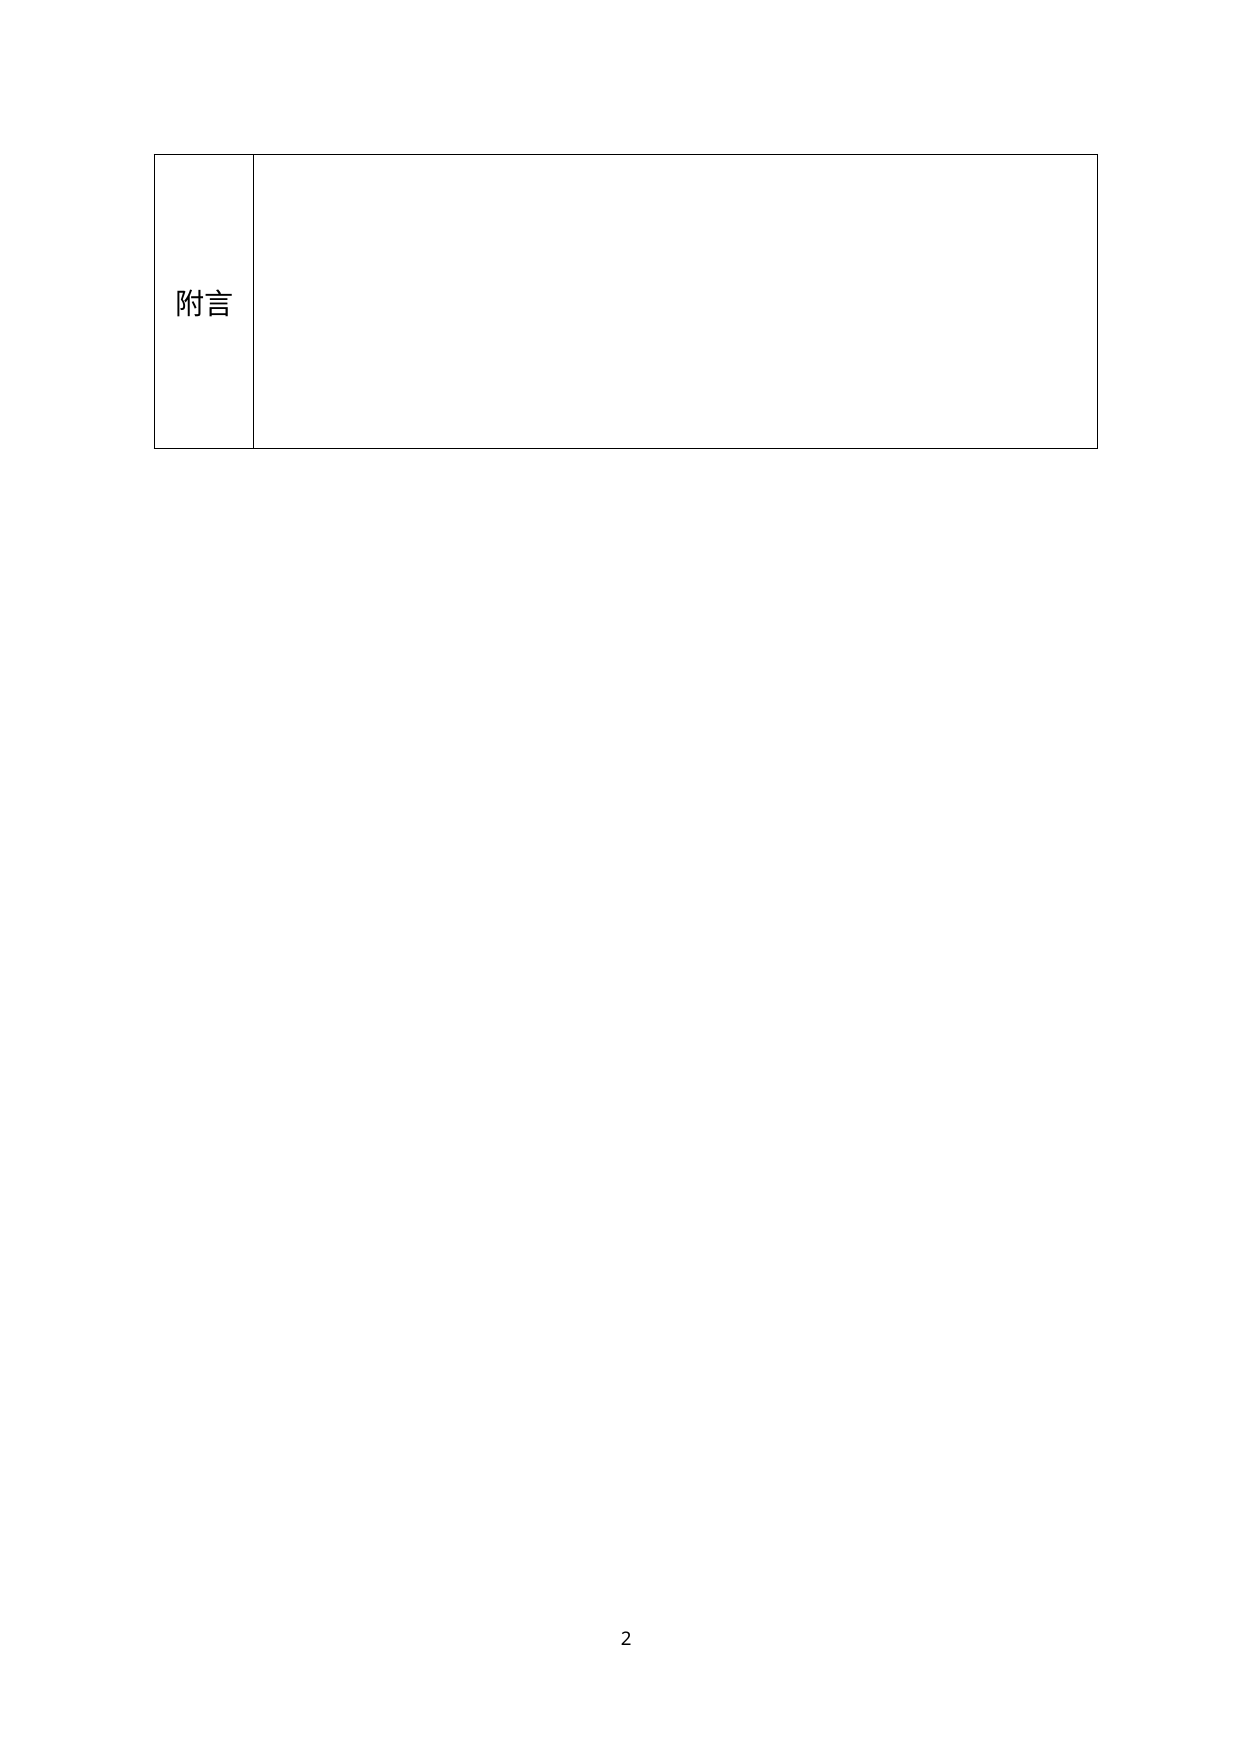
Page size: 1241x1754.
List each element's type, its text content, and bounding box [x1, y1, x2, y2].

table_cell 附言 [155, 155, 253, 448]
table_cell [254, 155, 1097, 448]
